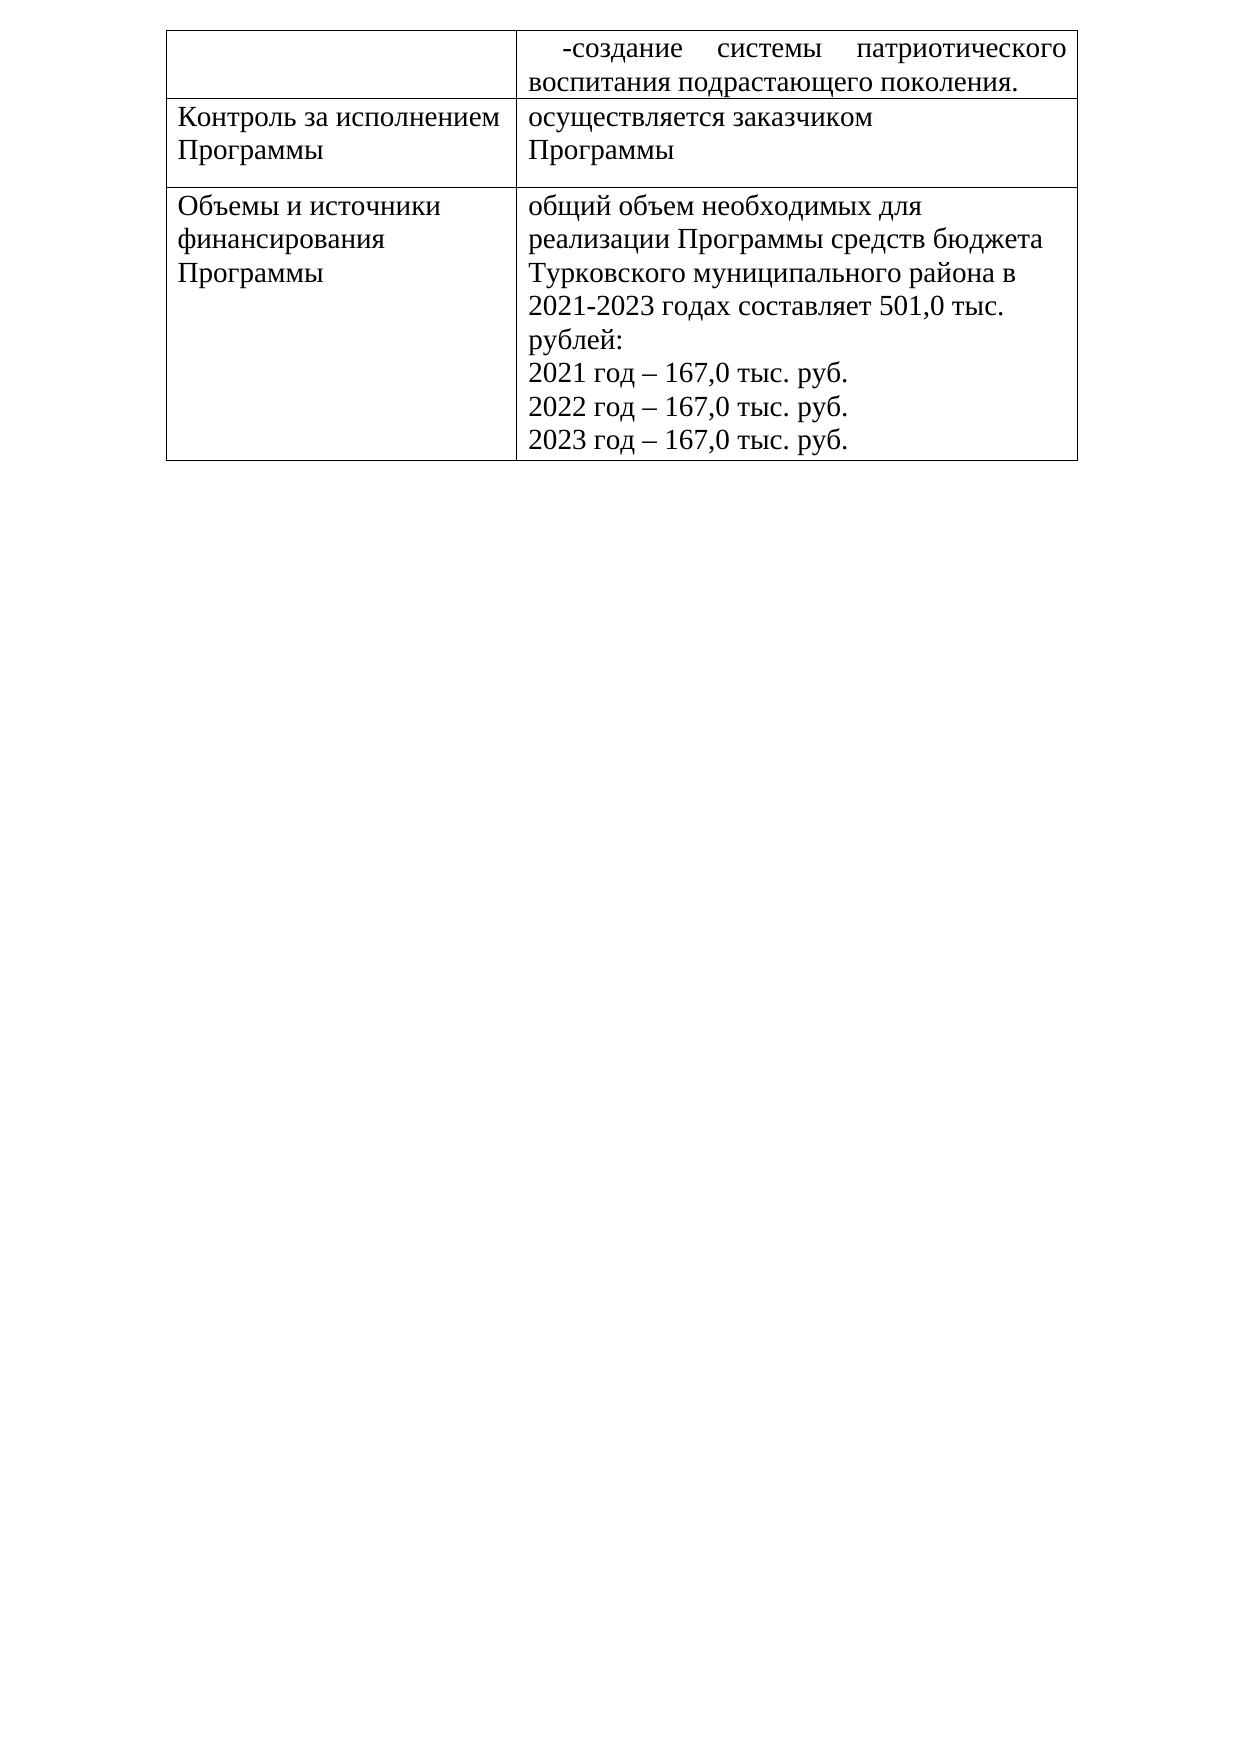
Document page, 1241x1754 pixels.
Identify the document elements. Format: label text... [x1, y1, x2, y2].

table_cell осуществляется заказчиком Программы [517, 99, 1077, 187]
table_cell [167, 31, 516, 98]
table_cell Контроль за исполнением Программы [167, 99, 516, 187]
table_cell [517, 31, 1077, 98]
table_cell Объемы и источники финансирования Программы [167, 188, 516, 460]
table_cell общий объем необходимых для реализации Программы средств бюджета Турковского муниципального района в 2021-2023 годах составляет 501,0 тыс. рублей: 2021 год – 167,0 тыс. руб. 2022 год – 167,0 тыс. руб. 2023 год – 167,0 тыс. руб. [517, 188, 1077, 460]
